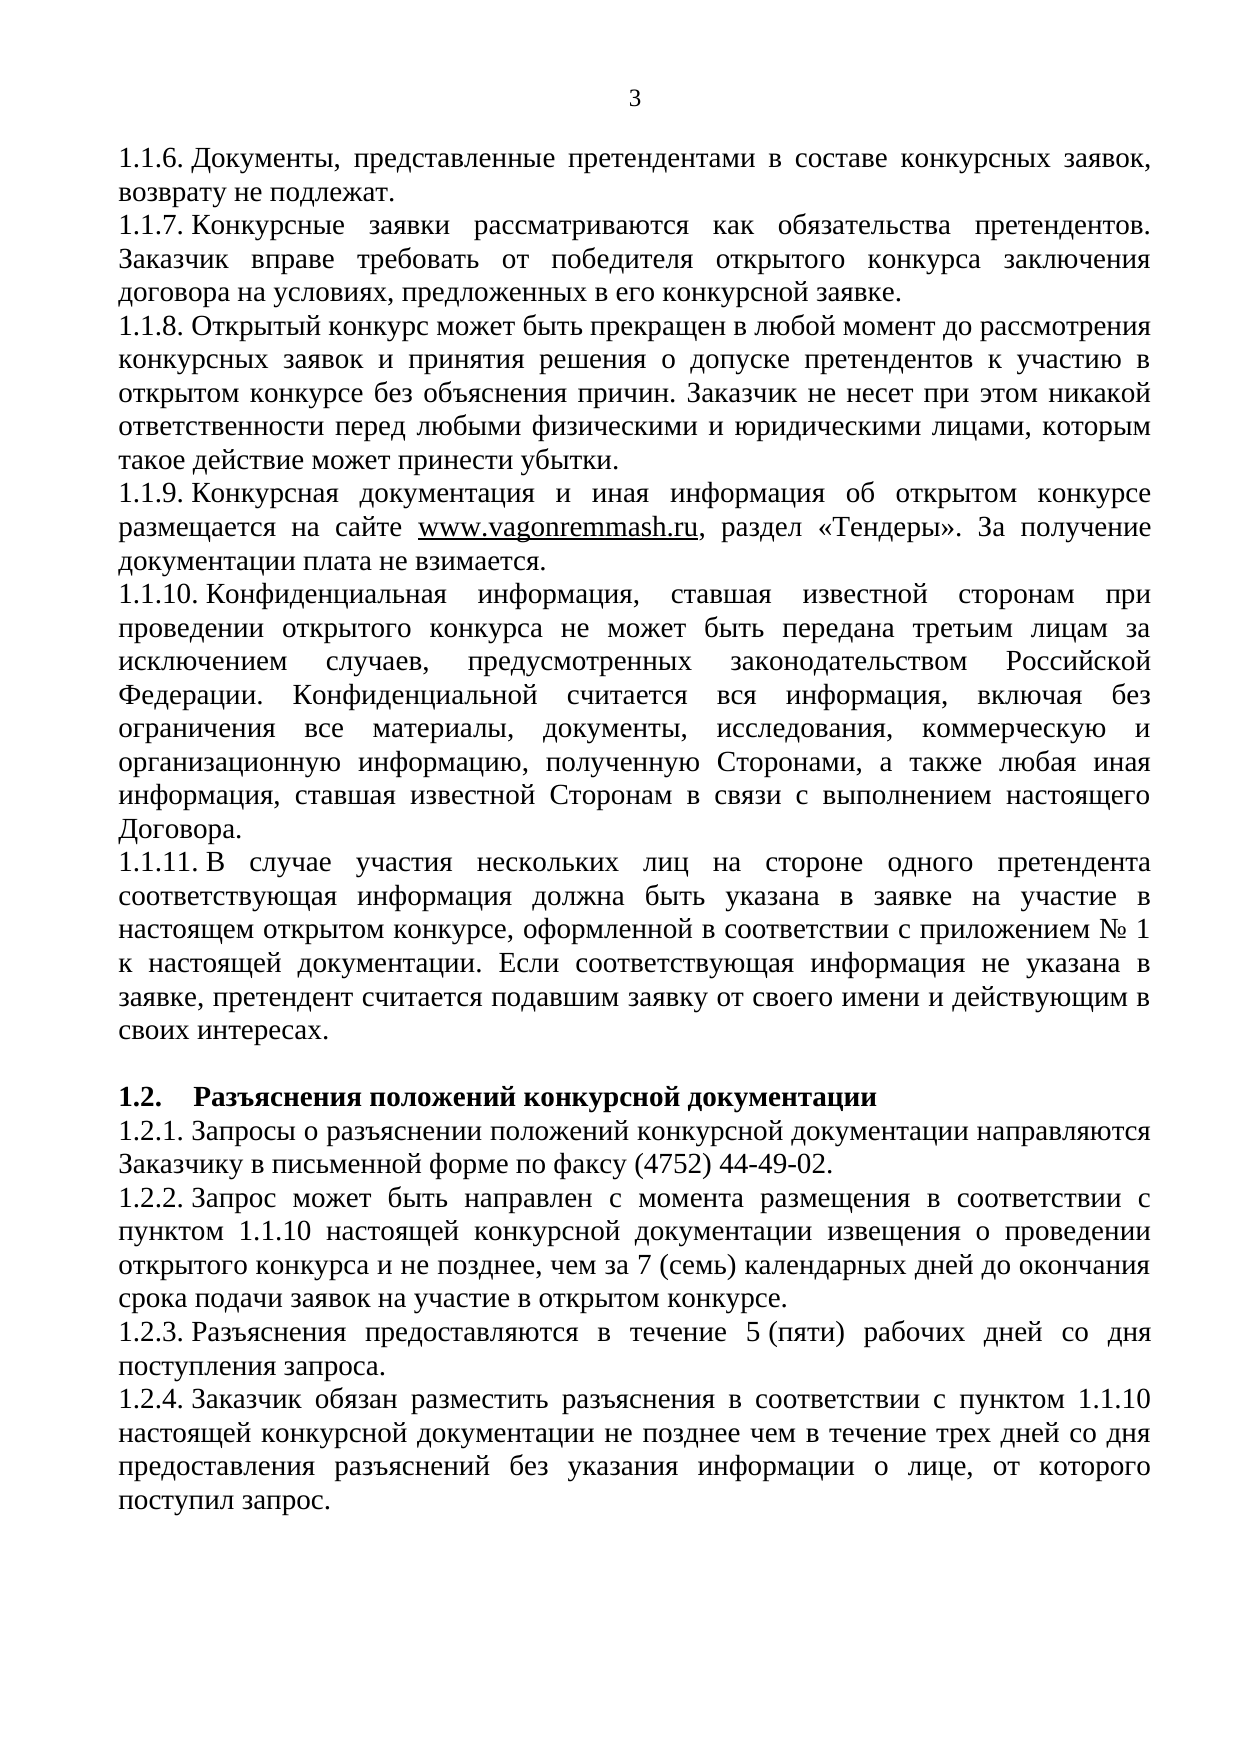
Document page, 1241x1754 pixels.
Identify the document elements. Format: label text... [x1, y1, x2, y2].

list Разъяснения положений конкурсной документации [118, 1079, 1152, 1113]
list Документы, представленные претендентами в составе конкурсных заявок, возврату не подлежат. [118, 140, 1152, 207]
list Открытый конкурс может быть прекращен в любой момент до рассмотрения конкурсных заявок и принятия решения о допуске претендентов к участию в открытом конкурсе без объяснения причин. Заказчик не несет при этом никакой ответственности перед любыми физическими и юридическими лицами, которым такое действие может принести убытки. [118, 308, 1152, 476]
list Конкурсная документация и иная информация об открытом конкурсе размещается на сайте www.vagonremmash.ru, раздел «Тендеры». За получение документации плата не взимается. [118, 476, 1152, 576]
list Конфиденциальная информация, ставшая известной сторонам при проведении открытого конкурса не может быть передана третьим лицам за исключением случаев, предусмотренных законодательством Российской Федерации. Конфиденциальной считается вся информация, включая без ограничения все материалы, документы, исследования, коммерческую и организационную информацию, полученную Сторонами, а также любая иная информация, ставшая известной Сторонам в связи с выполнением настоящего Договора. [118, 576, 1152, 844]
list В случае участия нескольких лиц на стороне одного претендента соответствующая информация должна быть указана в заявке на участие в настоящем открытом конкурсе, оформленной в соответствии с приложением № 1 к настоящей документации. Если соответствующая информация не указана в заявке, претендент считается подавшим заявку от своего имени и действующим в своих интересах. [118, 844, 1152, 1046]
list Заказчик обязан разместить разъяснения в соответствии с пунктом 1.1.10 настоящей конкурсной документации не позднее чем в течение трех дней со дня предоставления разъяснений без указания информации о лице, от которого поступил запрос. [118, 1381, 1152, 1515]
list Разъяснения предоставляются в течение 5 (пяти) рабочих дней со дня поступления запроса. [118, 1314, 1152, 1381]
list Запрос может быть направлен с момента размещения в соответствии с пунктом 1.1.10 настоящей конкурсной документации извещения о проведении открытого конкурса и не позднее, чем за 7 (семь) календарных дней до окончания срока подачи заявок на участие в открытом конкурсе. [118, 1180, 1152, 1314]
list Конкурсные заявки рассматриваются как обязательства претендентов. Заказчик вправе требовать от победителя открытого конкурса заключения договора на условиях, предложенных в его конкурсной заявке. [118, 207, 1152, 308]
list Запросы о разъяснении положений конкурсной документации направляются Заказчику в письменной форме по факсу (4752) 44-49-02. [118, 1113, 1152, 1180]
